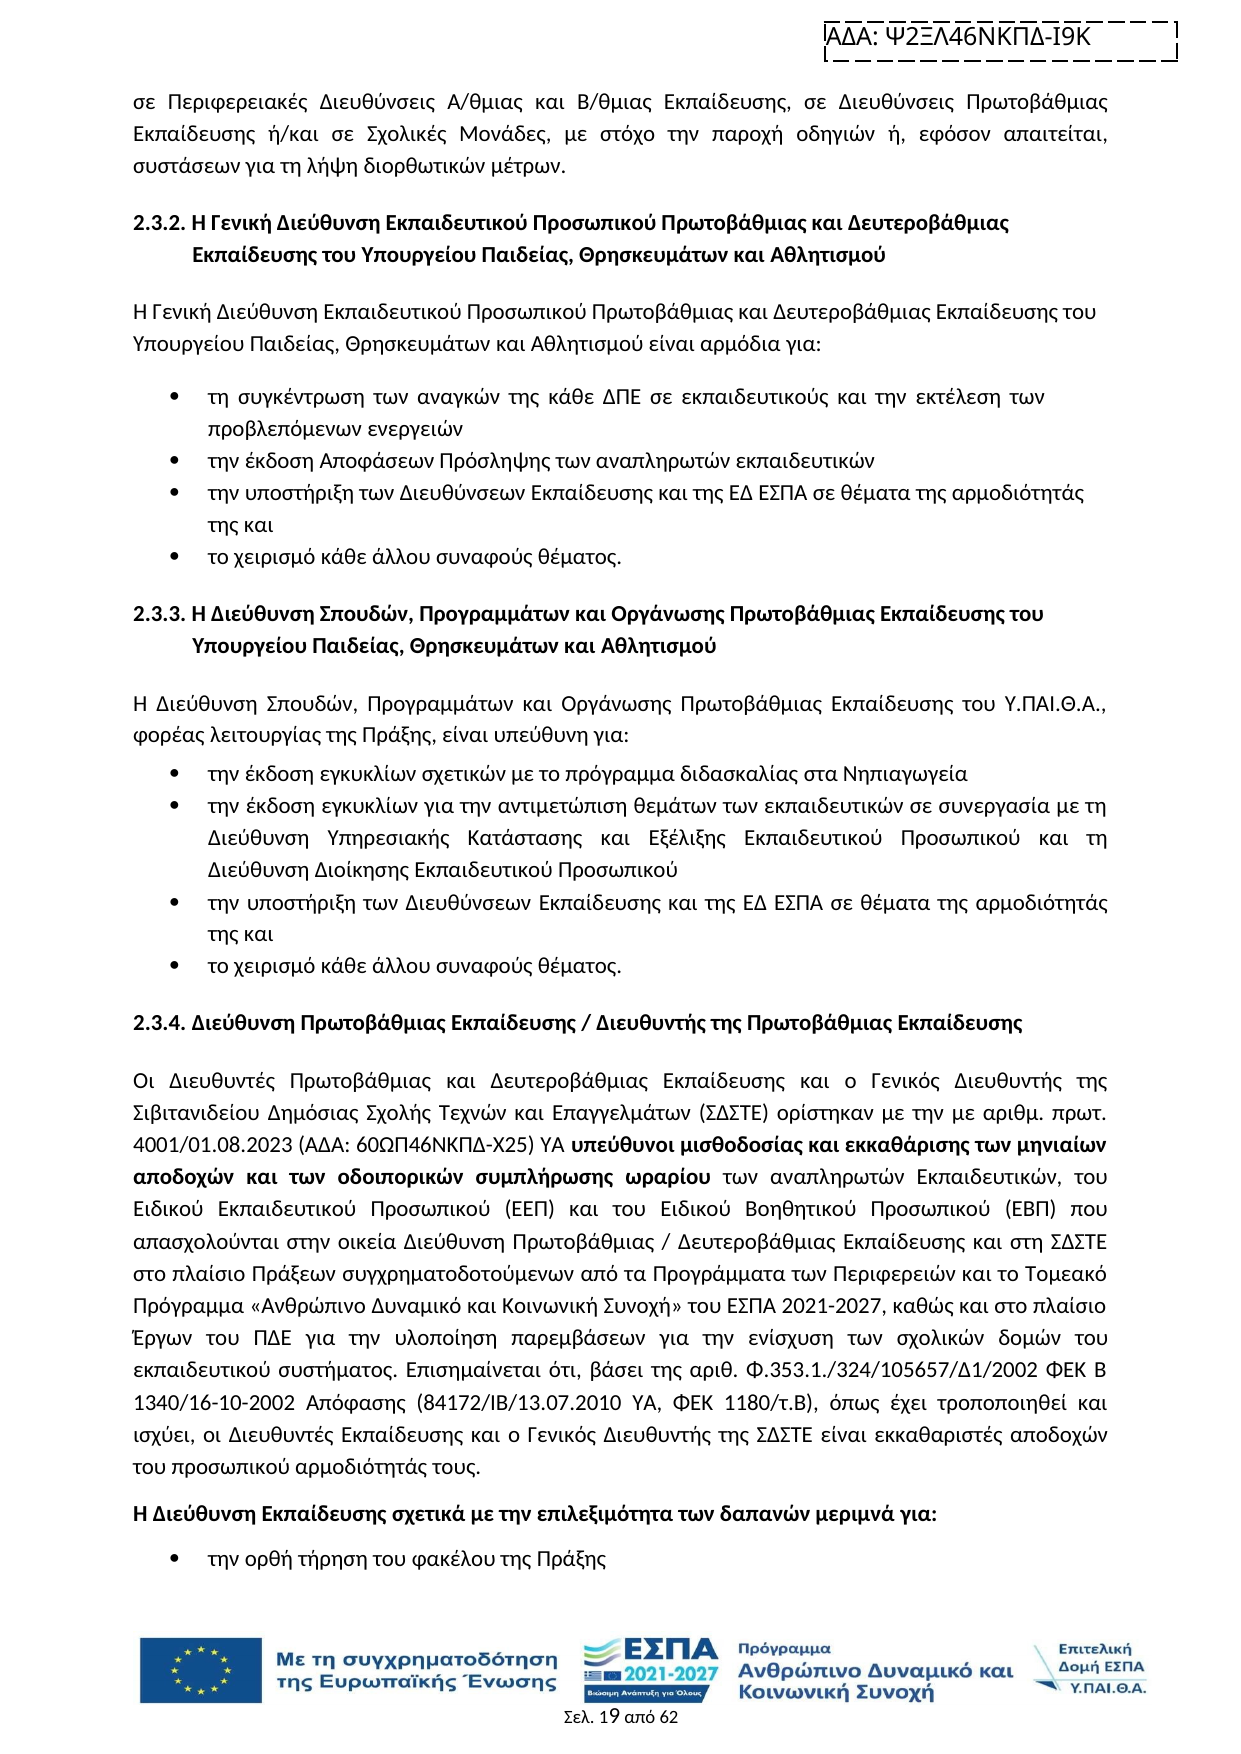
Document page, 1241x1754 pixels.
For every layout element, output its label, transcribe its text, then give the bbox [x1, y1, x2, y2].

subtitle Η Διεύθυνση Εκπαίδευσης σχετικά με την επιλεξιμότητα των δαπανών μεριμνά για: [133, 1499, 1203, 1527]
subtitle Διεύθυνση Πρωτοβάθμιας Εκπαίδευσης / Διευθυντής της Πρωτοβάθμιας Εκπαίδευσης [133, 1008, 1203, 1037]
list την έκδοση Αποφάσεων Πρόσληψης των αναπληρωτών εκπαιδευτικών [170, 446, 1203, 474]
list το χειρισμό κάθε άλλου συναφούς θέματος. [170, 951, 1203, 979]
list τη συγκέντρωση των αναγκών της κάθε ΔΠΕ σε εκπαιδευτικούς και την εκτέλεση των προβλεπόμενων ενεργειών [170, 382, 1108, 442]
picture [133, 1631, 1152, 1705]
text Η Γενική Διεύθυνση Εκπαιδευτικού Προσωπικού Πρωτοβάθμιας και Δευτεροβάθμιας Εκπαίδευσης του Υπουργείου Παιδείας, Θρησκευμάτων και Αθλητισμού είναι αρμόδια για: [133, 297, 1098, 357]
subtitle Η Γενική Διεύθυνση Εκπαιδευτικού Προσωπικού Πρωτοβάθμιας και Δευτεροβάθμιας Εκπαίδευσης του Υπουργείου Παιδείας, Θρησκευμάτων και Αθλητισμού [133, 208, 1010, 268]
list την έκδοση εγκυκλίων για την αντιμετώπιση θεμάτων των εκπαιδευτικών σε συνεργασία με τη Διεύθυνση Υπηρεσιακής Κατάστασης και Εξέλιξης Εκπαιδευτικού Προσωπικού και τη Διεύθυνση Διοίκησης Εκπαιδευτικού Προσωπικού [170, 791, 1108, 884]
list την υποστήριξη των Διευθύνσεων Εκπαίδευσης και της ΕΔ ΕΣΠΑ σε θέματα της αρμοδιότητάς της και [170, 478, 1108, 538]
text Οι Διευθυντές Πρωτοβάθμιας και Δευτεροβάθμιας Εκπαίδευσης και ο Γενικός Διευθυντής της Σιβιτανιδείου Δημόσιας Σχολής Τεχνών και Επαγγελμάτων (ΣΔΣΤΕ) ορίστηκαν με την με αριθμ. πρωτ. 4001/01.08.2023 (ΑΔΑ: 60ΩΠ46ΝΚΠΔ-Χ25) ΥΑ υπεύθυνοι μισθοδοσίας και εκκαθάρισης των μηνιαίων αποδοχών και των οδοιπορικών συμπλήρωσης ωραρίου των αναπληρωτών Εκπαιδευτικών, του Ειδικού Εκπαιδευτικού Προσωπικού (ΕΕΠ) και του Ειδικού Βοηθητικού Προσωπικού (ΕΒΠ) που απασχολούνται στην οικεία Διεύθυνση Πρωτοβάθμιας / Δευτεροβάθμιας Εκπαίδευσης και στη ΣΔΣΤΕ στο πλαίσιο Πράξεων συγχρηματοδοτούμενων από τα Προγράμματα των Περιφερειών και το Τομεακό Πρόγραμμα «Ανθρώπινο Δυναμικό και Κοινωνική Συνοχή» του ΕΣΠΑ 2021-2027, καθώς και στο πλαίσιο Έργων του ΠΔΕ για την υλοποίηση παρεμβάσεων για την ενίσχυση των σχολικών δομών του εκπαιδευτικού συστήματος. Επισημαίνεται ότι, βάσει της αριθ. Φ.353.1./324/105657/Δ1/2002 ΦΕΚ Β 1340/16-10-2002 Απόφασης (84172/ΙΒ/13.07.2010 ΥΑ, ΦΕΚ 1180/τ.Β), όπως έχει τροποποιηθεί και ισχύει, οι Διευθυντές Εκπαίδευσης και ο Γενικός Διευθυντής της ΣΔΣΤΕ είναι εκκαθαριστές αποδοχών του προσωπικού αρμοδιότητάς τους. [133, 1066, 1108, 1480]
list την έκδοση εγκυκλίων σχετικών με το πρόγραμμα διδασκαλίας στα Νηπιαγωγεία [170, 759, 1203, 787]
text Η Διεύθυνση Σπουδών, Προγραμμάτων και Οργάνωσης Πρωτοβάθμιας Εκπαίδευσης του Υ.ΠΑΙ.Θ.Α., φορέας λειτουργίας της Πράξης, είναι υπεύθυνη για: [133, 689, 1108, 749]
text σε Περιφερειακές Διευθύνσεις Α/θμιας και Β/θμιας Εκπαίδευσης, σε Διευθύνσεις Πρωτοβάθμιας Εκπαίδευσης ή/και σε Σχολικές Μονάδες, με στόχο την παροχή οδηγιών ή, εφόσον απαιτείται, συστάσεων για τη λήψη διορθωτικών μέτρων. [133, 87, 1108, 179]
list την υποστήριξη των Διευθύνσεων Εκπαίδευσης και της ΕΔ ΕΣΠΑ σε θέματα της αρμοδιότητάς της και [170, 888, 1108, 947]
list το χειρισμό κάθε άλλου συναφούς θέματος. [170, 542, 1203, 570]
list την ορθή τήρηση του φακέλου της Πράξης [170, 1544, 1203, 1572]
subtitle Η Διεύθυνση Σπουδών, Προγραμμάτων και Οργάνωσης Πρωτοβάθμιας Εκπαίδευσης του Υπουργείου Παιδείας, Θρησκευμάτων και Αθλητισμού [133, 599, 1045, 660]
